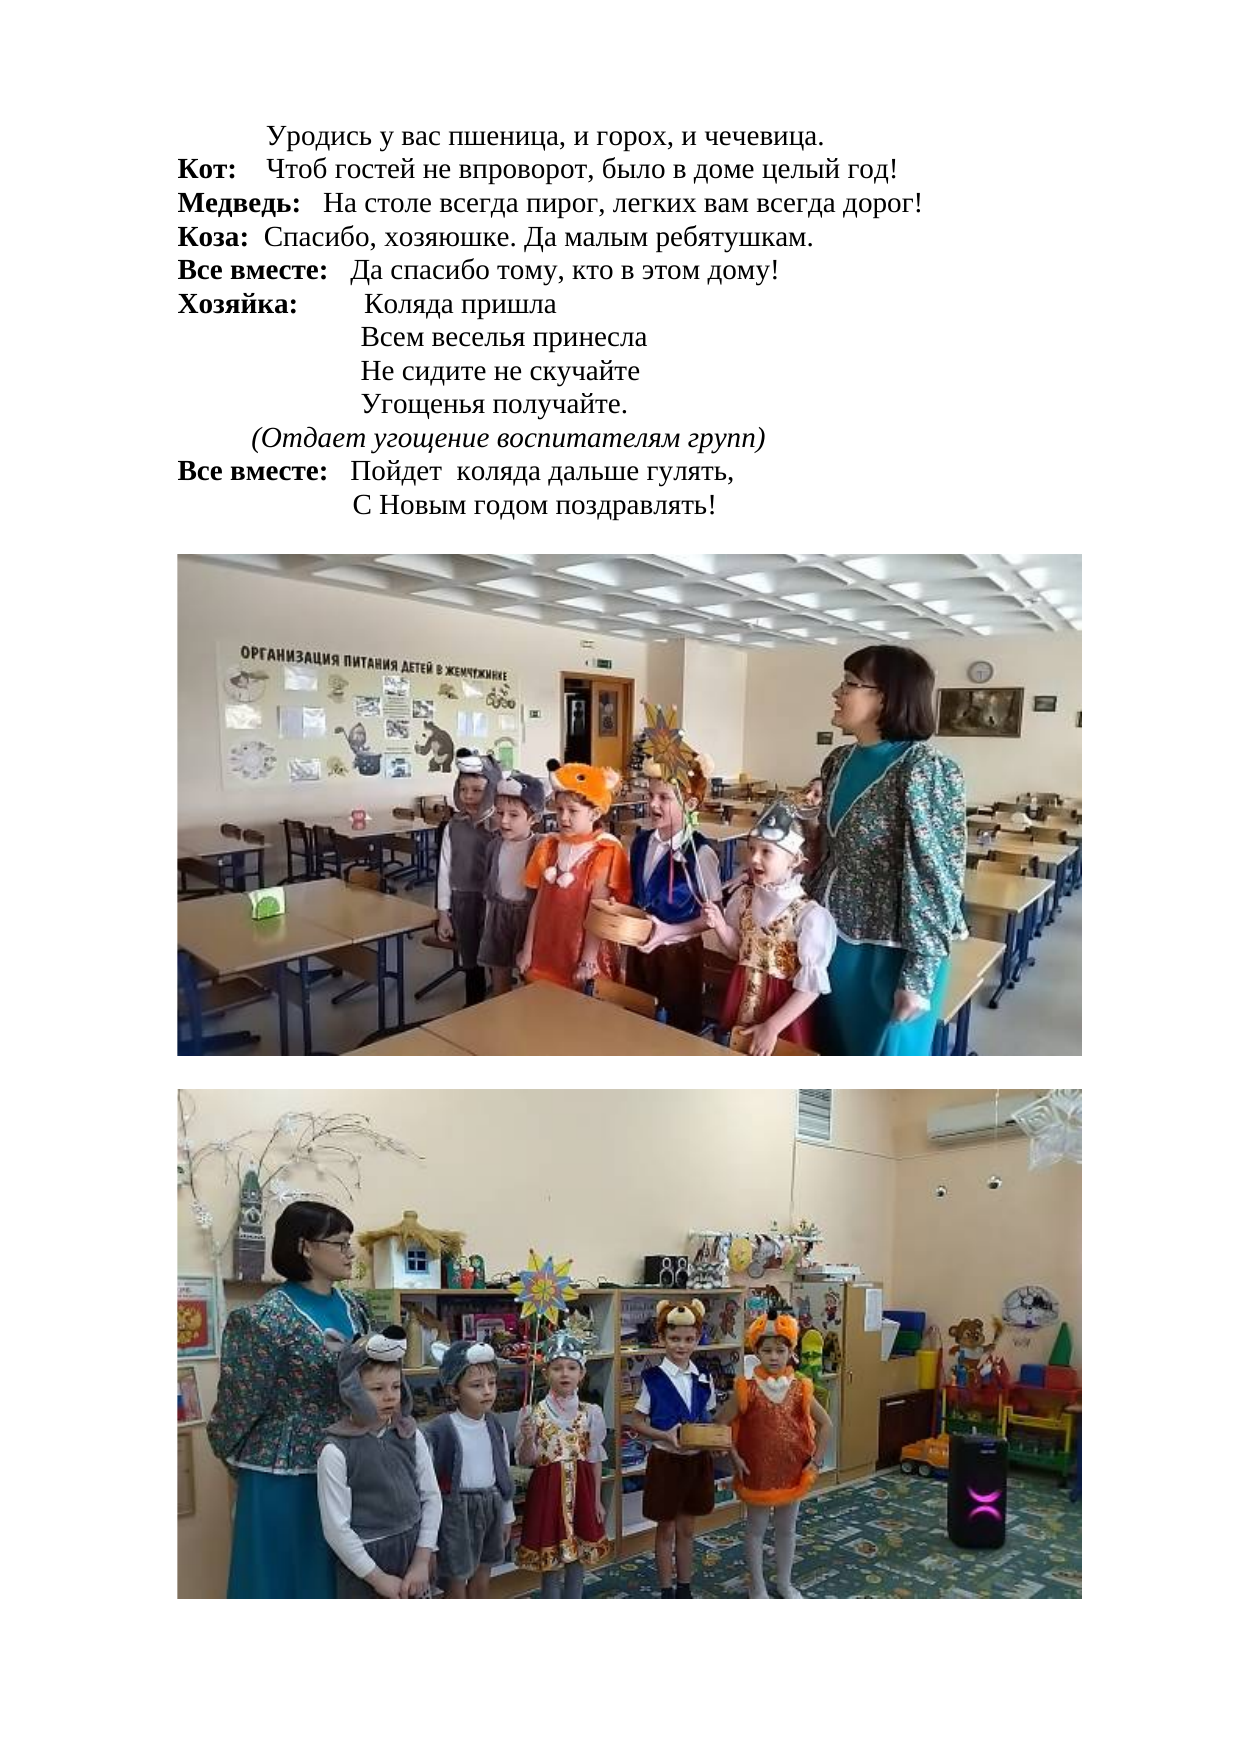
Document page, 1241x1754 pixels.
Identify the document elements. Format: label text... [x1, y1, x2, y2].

text С Новым годом поздравлять! [177, 487, 1152, 521]
text Медведь: На столе всегда пирог, легких вам всегда дорог! [177, 185, 1152, 219]
text Коза: Спасибо, хозяюшке. Да малым ребятушкам. [177, 219, 1152, 252]
picture [177, 1089, 1082, 1599]
text Всем веселья принесла [177, 319, 1152, 353]
text Все вместе: Да спасибо тому, кто в этом дому! [177, 252, 1152, 286]
text Все вместе: Пойдет коляда дальше гулять, [177, 453, 1152, 487]
text (Отдает угощение воспитателям групп) [177, 420, 1152, 453]
picture [304, 1590, 309, 1599]
picture [890, 1045, 896, 1056]
text Не сидите не скучайте [177, 353, 1152, 386]
text Хозяйка: Коляда пришла [177, 286, 1152, 319]
text Уродись у вас пшеница, и горох, и чечевица. [177, 118, 1152, 152]
text Кот: Чтоб гостей не впроворот, было в доме целый год! [177, 152, 1152, 185]
text Угощенья получайте. [177, 386, 1152, 420]
picture [177, 554, 1082, 1056]
